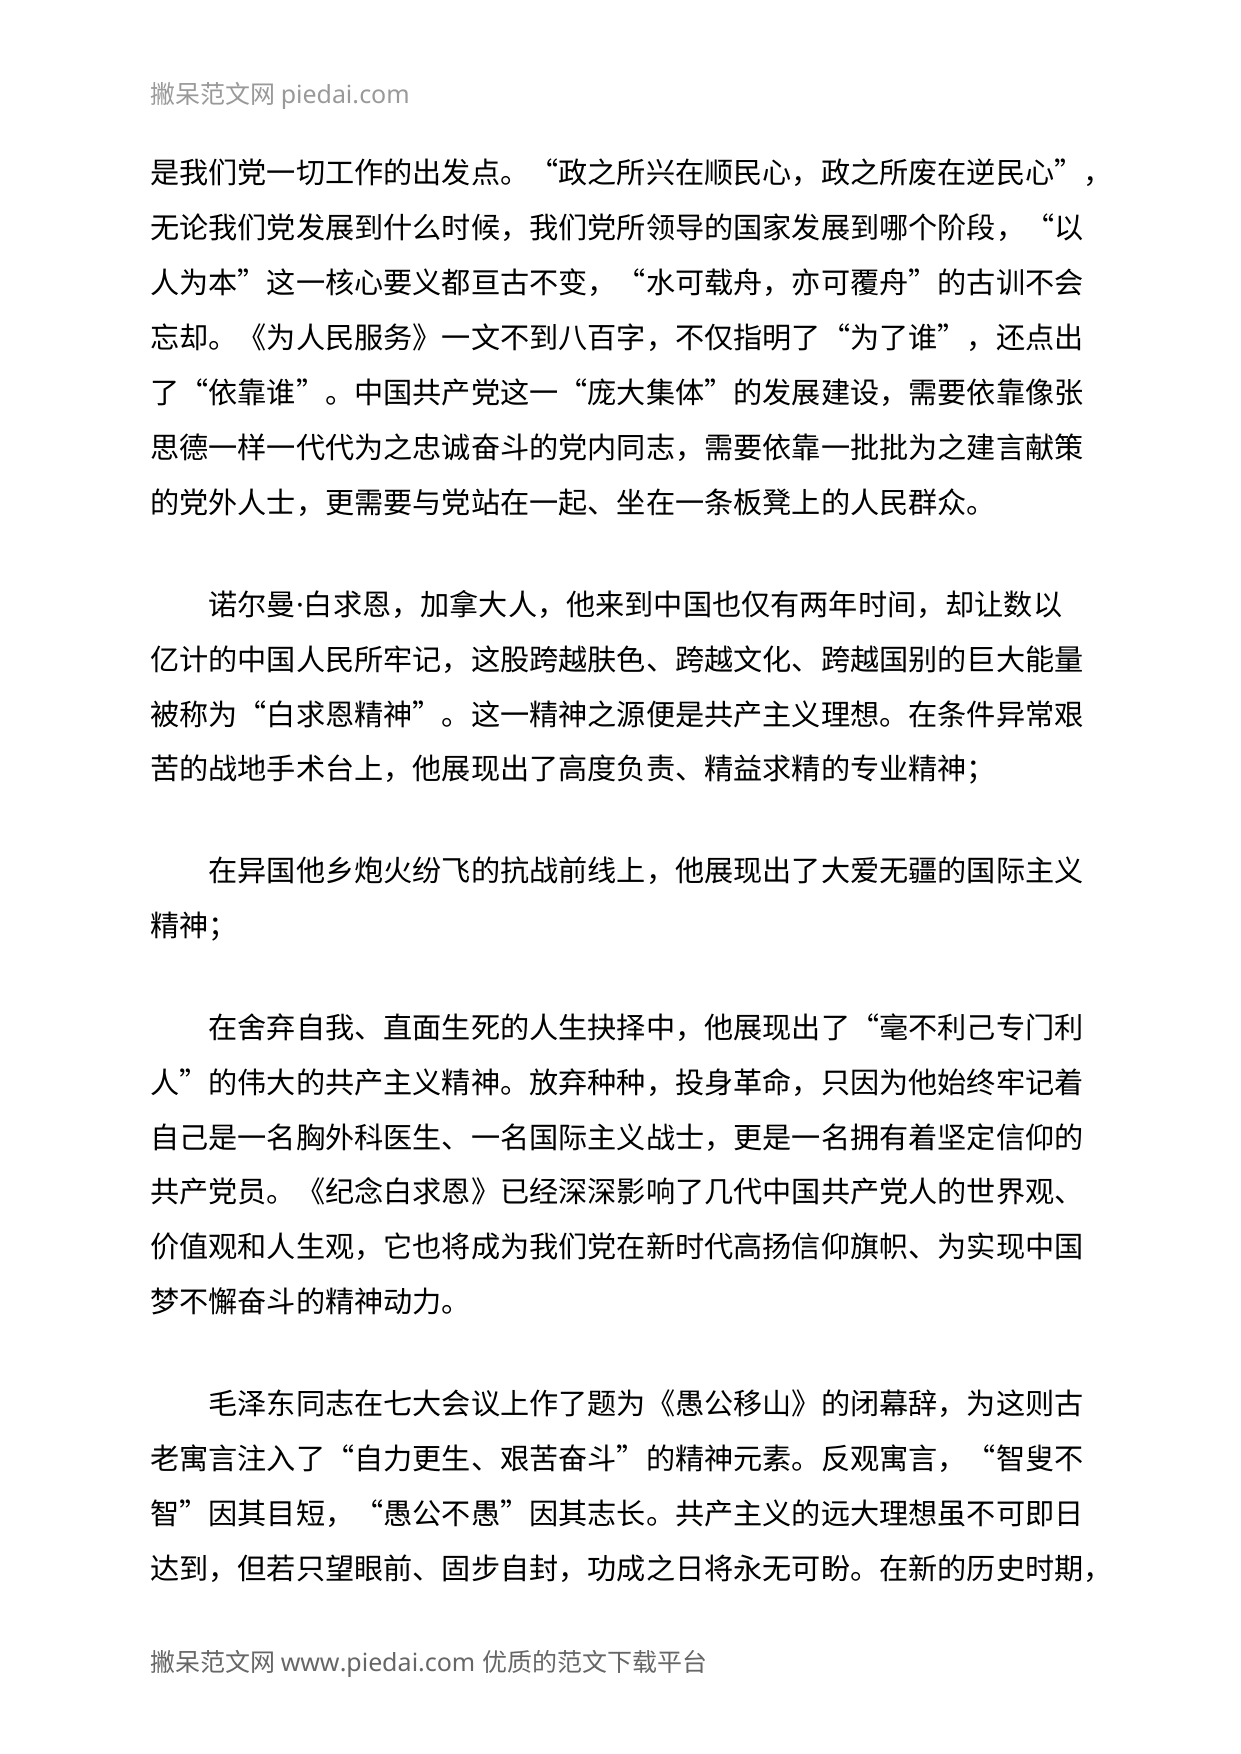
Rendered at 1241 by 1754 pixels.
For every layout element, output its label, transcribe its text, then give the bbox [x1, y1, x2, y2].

text 在异国他乡炮火纷飞的抗战前线上，他展现出了大爱无疆的国际主义精神； [150, 848, 1090, 945]
text 在舍弃自我、直面生死的人生抉择中，他展现出了“毫不利己专门利人”的伟大的共产主义精神。放弃种种，投身革命，只因为他始终牢记着自己是一名胸外科医生、一名国际主义战士，更是一名拥有着坚定信仰的共产党员。《纪念白求恩》已经深深影响了几代中国共产党人的世界观、价值观和人生观，它也将成为我们党在新时代高扬信仰旗帜、为实现中国梦不懈奋斗的精神动力。 [150, 1004, 1090, 1321]
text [150, 1381, 1090, 1588]
text 诺尔曼·白求恩，加拿大人，他来到中国也仅有两年时间，却让数以亿计的中国人民所牢记，这股跨越肤色、跨越文化、跨越国别的巨大能量被称为“白求恩精神”。这一精神之源便是共产主义理想。在条件异常艰苦的战地手术台上，他展现出了高度负责、精益求精的专业精神； [150, 581, 1090, 788]
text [150, 150, 1090, 522]
